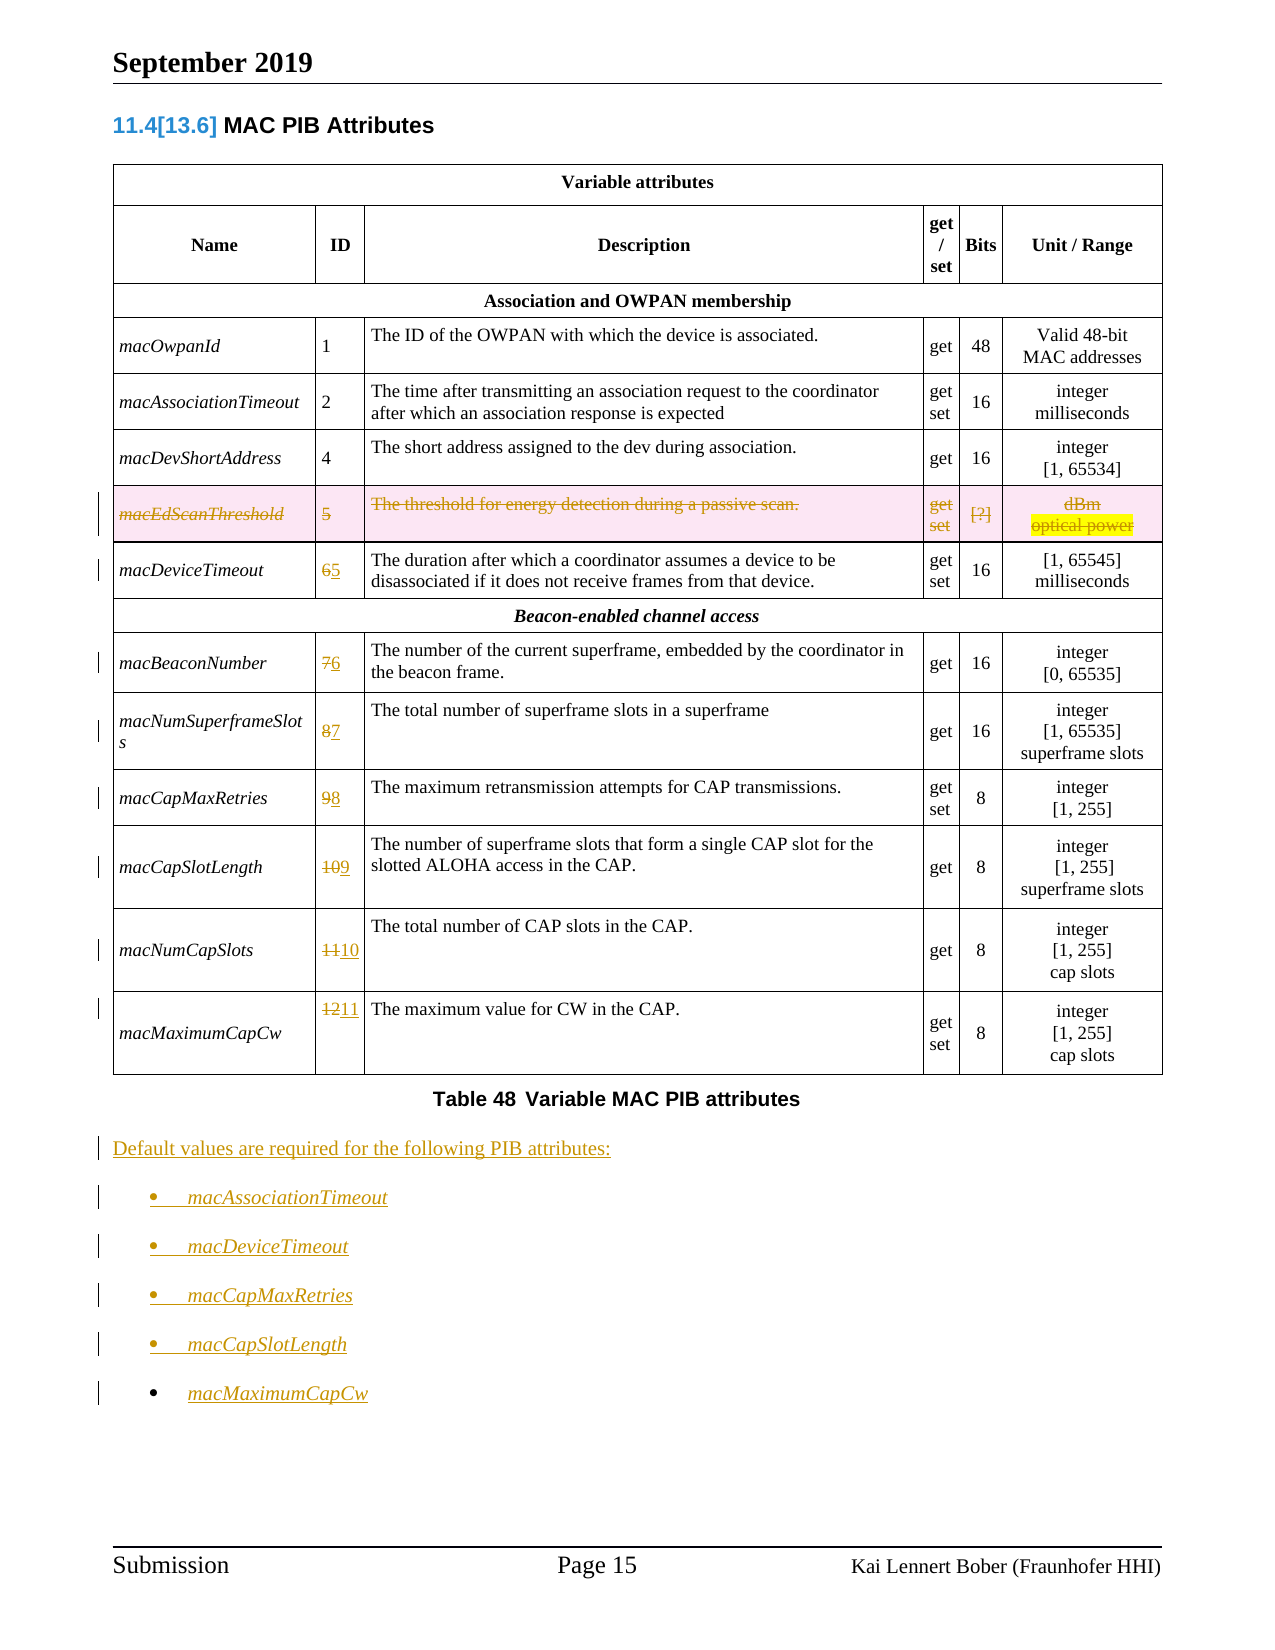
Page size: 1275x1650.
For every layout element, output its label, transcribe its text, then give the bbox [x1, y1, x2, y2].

table_cell The time after transmitting an association request to the coordinator after which an association response is expected [365, 374, 923, 429]
table_cell The number of the current superframe, embedded by the coordinator in the beacon frame. [365, 633, 923, 692]
text MAC PIB Attributes [112, 112, 1162, 139]
table_cell Description [365, 206, 923, 283]
table_cell 48 [960, 318, 1002, 373]
table_cell [316, 633, 364, 692]
table_cell [1, 65545] milliseconds [1003, 543, 1162, 597]
table_cell integer [1, 255] cap slots [1003, 992, 1162, 1073]
table_cell 8 [960, 770, 1002, 825]
table_cell Name [114, 206, 315, 283]
table_cell macMaximumCapCw [114, 992, 315, 1073]
table_cell Bits [960, 206, 1002, 283]
table_cell The short address assigned to the dev during association. [365, 430, 923, 485]
table_cell 16 [960, 693, 1002, 769]
table_cell [316, 543, 364, 597]
table_cell 16 [960, 430, 1002, 485]
table_cell macOwpanId [114, 318, 315, 373]
table_cell 2 [316, 374, 364, 429]
table_cell integer [1, 65535] superframe slots [1003, 693, 1162, 769]
table_cell The maximum retransmission attempts for CAP transmissions. [365, 770, 923, 825]
table_cell [316, 992, 364, 1073]
table_cell integer [1, 65534] [1003, 430, 1162, 485]
table_cell 1 [316, 318, 364, 373]
table_cell Valid 48-bit MAC addresses [1003, 318, 1162, 373]
table_cell 4 [316, 430, 364, 485]
table_cell The maximum value for CW in the CAP. [365, 992, 923, 1073]
table_cell macDevShortAddress [114, 430, 315, 485]
table_cell macCapMaxRetries [114, 770, 315, 825]
table_cell integer [0, 65535] [1003, 633, 1162, 692]
table_header Variable attributes [114, 165, 1162, 205]
table_cell Association and OWPAN membership [114, 284, 1162, 317]
table_cell macDeviceTimeout [114, 543, 315, 597]
table_cell macAssociationTimeout [114, 374, 315, 429]
table_cell The number of superframe slots that form a single CAP slot for the slotted ALOHA access in the CAP. [365, 826, 923, 908]
text Variable MAC PIB attributes [112, 1087, 1162, 1111]
table_cell get set [924, 374, 959, 429]
table_cell ID [316, 206, 364, 283]
table_cell [316, 826, 364, 908]
table_cell integer [1, 255] [1003, 770, 1162, 825]
table_cell Unit / Range [1003, 206, 1162, 283]
table_cell [316, 693, 364, 769]
table_cell get set [924, 543, 959, 597]
table_cell get / set [924, 206, 959, 283]
table_cell macCapSlotLength [114, 826, 315, 908]
table_cell get [924, 430, 959, 485]
table_cell The duration after which a coordinator assumes a device to be disassociated if it does not receive frames from that device. [365, 543, 923, 597]
table_cell Beacon-enabled channel access [114, 599, 1162, 632]
table_cell macNumCapSlots [114, 909, 315, 991]
table_cell get [924, 909, 959, 991]
table_cell [316, 909, 364, 991]
table_cell 8 [960, 909, 1002, 991]
table_cell 16 [960, 543, 1002, 597]
table_cell The ID of the OWPAN with which the device is associated. [365, 318, 923, 373]
table_cell get [924, 633, 959, 692]
table_cell 8 [960, 992, 1002, 1073]
table_cell get set [924, 770, 959, 825]
table_cell integer milliseconds [1003, 374, 1162, 429]
table_cell macBeaconNumber [114, 633, 315, 692]
table_cell The total number of superframe slots in a superframe [365, 693, 923, 769]
table_cell The total number of CAP slots in the CAP. [365, 909, 923, 991]
table_cell 16 [960, 633, 1002, 692]
table_cell get [924, 693, 959, 769]
table_cell 16 [960, 374, 1002, 429]
table_cell get [924, 826, 959, 908]
table_cell integer [1, 255] cap slots [1003, 909, 1162, 991]
table_cell macNumSuperframeSlots [114, 693, 315, 769]
table_cell integer [1, 255] superframe slots [1003, 826, 1162, 908]
table_cell get [924, 318, 959, 373]
table_cell get set [924, 992, 959, 1073]
table_cell [316, 770, 364, 825]
table_cell 8 [960, 826, 1002, 908]
